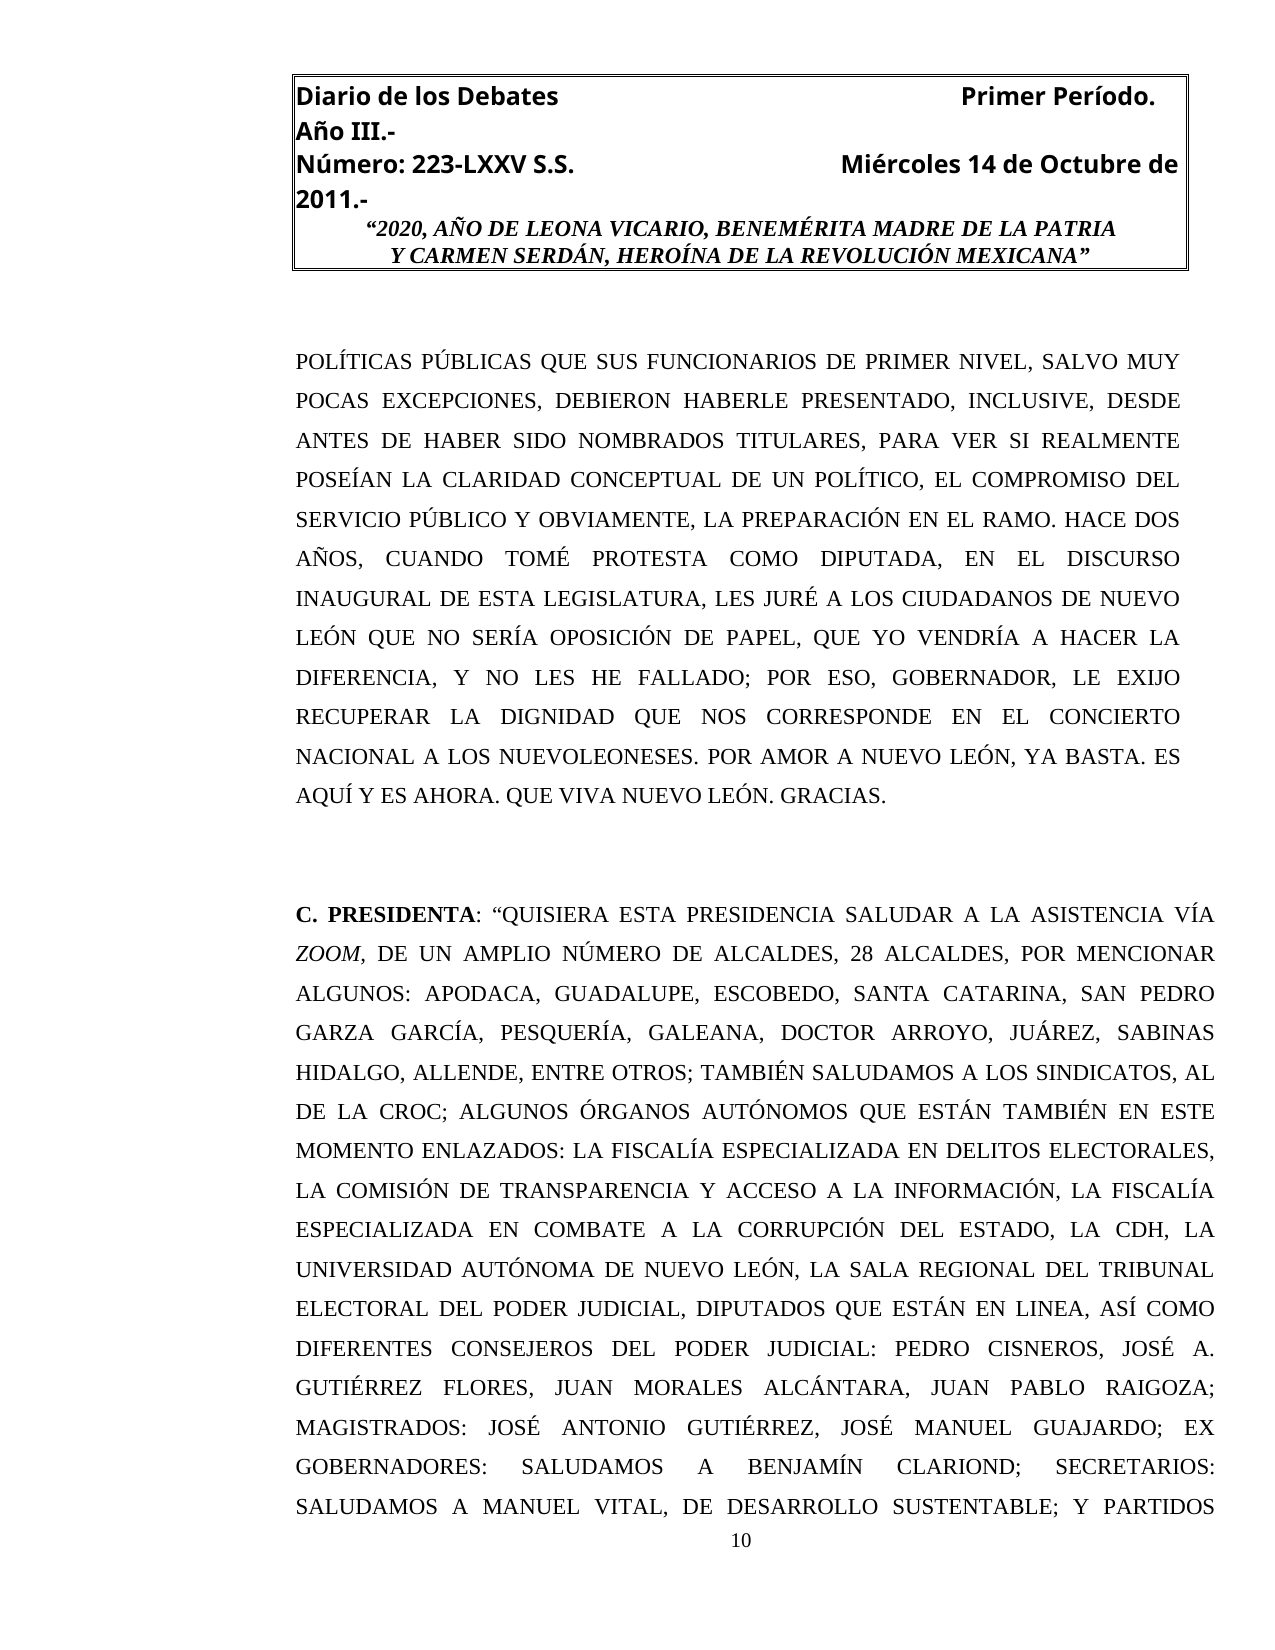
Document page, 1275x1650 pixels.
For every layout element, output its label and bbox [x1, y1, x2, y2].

text [295, 901, 1216, 1519]
text [295, 348, 1181, 809]
